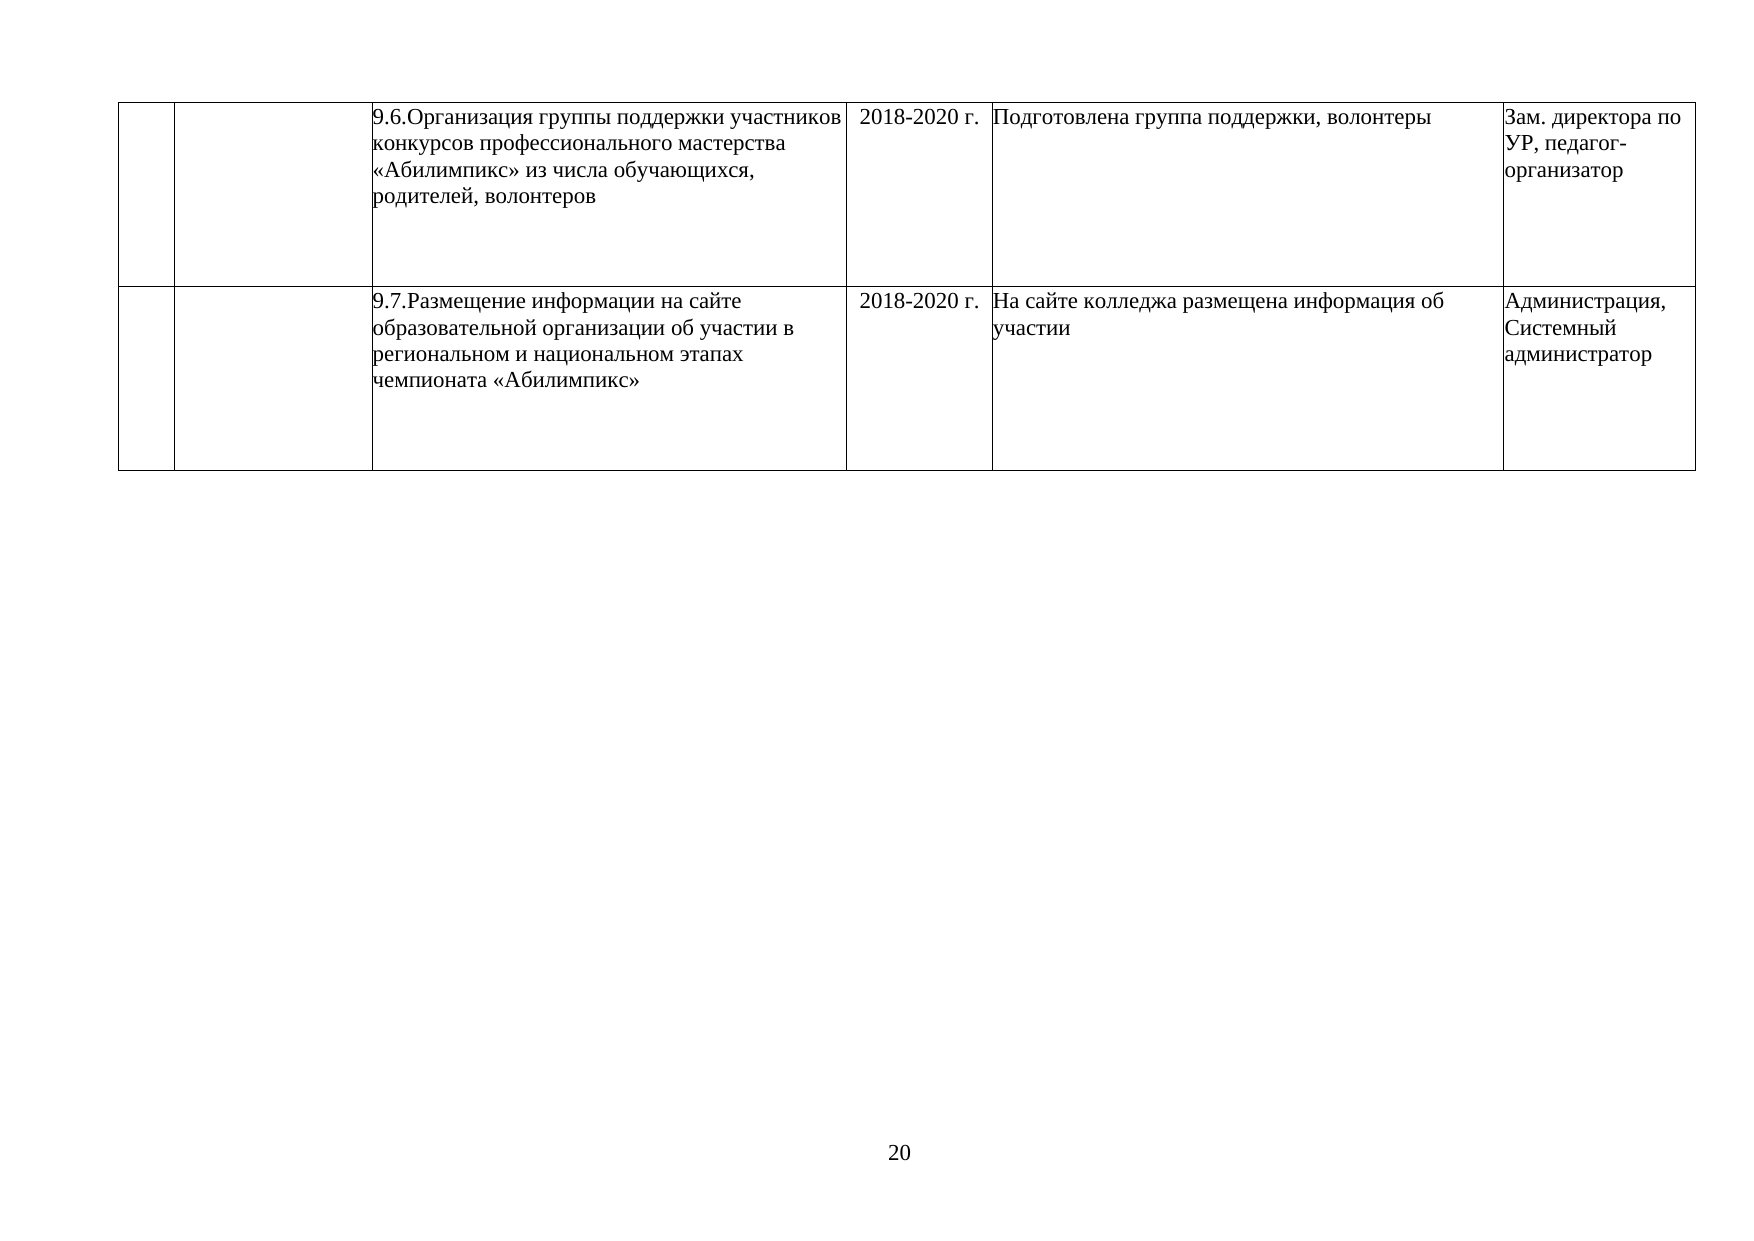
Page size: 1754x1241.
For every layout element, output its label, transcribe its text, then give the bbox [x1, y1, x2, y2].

table_cell [119, 287, 174, 470]
table_cell На сайте колледжа размещена информация об участии [993, 287, 1503, 470]
table_cell 9.7.Размещение информации на сайте образовательной организации об участии в региональном и национальном этапах чемпионата «Абилимпикс» [373, 287, 846, 470]
table_cell [175, 103, 372, 286]
table_cell 2018-2020 г. [847, 103, 992, 286]
table_cell 2018-2020 г. [847, 287, 992, 470]
table_cell Зам. директора по УР, педагог-организатор [1504, 103, 1695, 286]
table_cell Администрация, Системный администратор [1504, 287, 1695, 470]
table_cell [175, 287, 372, 470]
table_cell Подготовлена группа поддержки, волонтеры [993, 103, 1503, 286]
table_cell 9.6.Организация группы поддержки участников конкурсов профессионального мастерства «Абилимпикс» из числа обучающихся, родителей, волонтеров [373, 103, 846, 286]
table_cell [119, 103, 174, 286]
